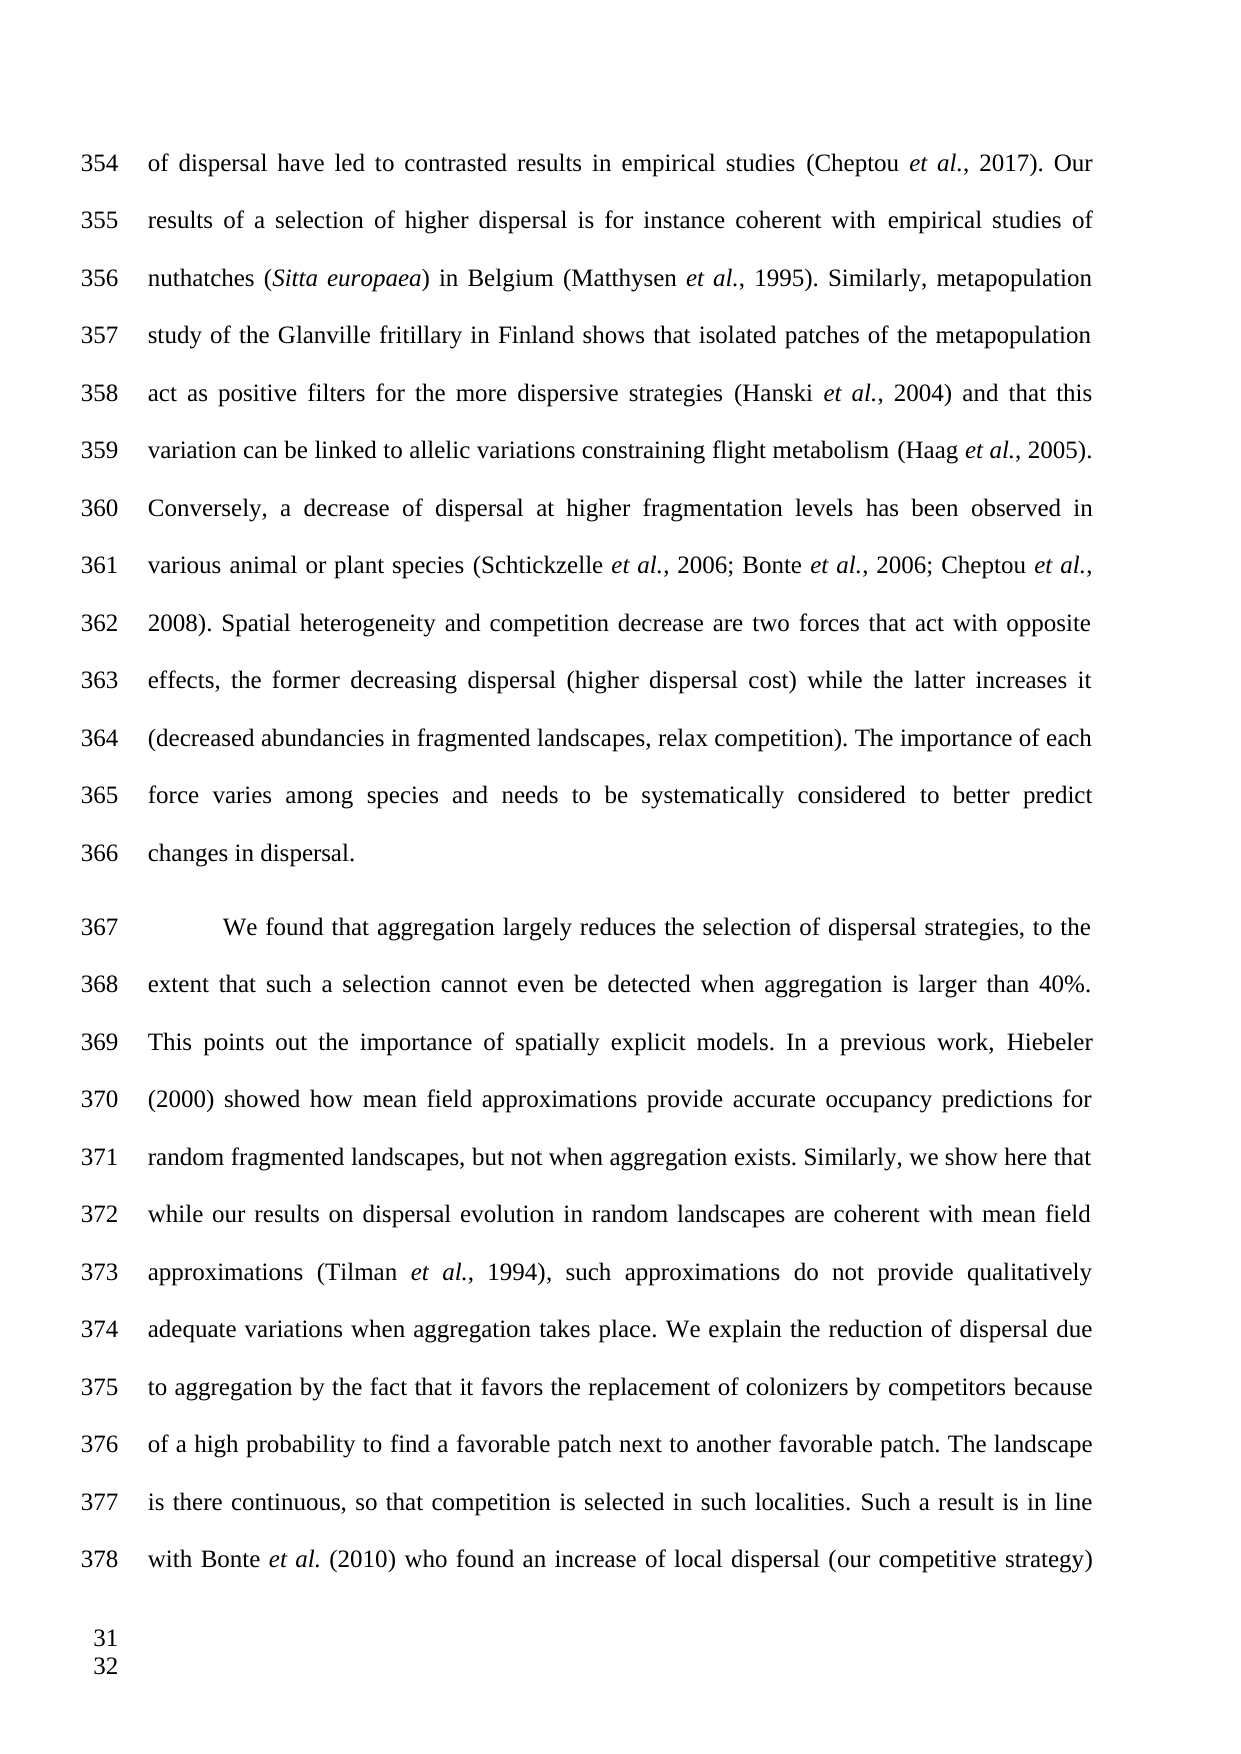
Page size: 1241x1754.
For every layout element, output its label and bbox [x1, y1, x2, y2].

text [148, 912, 1093, 1573]
text [148, 148, 1093, 866]
